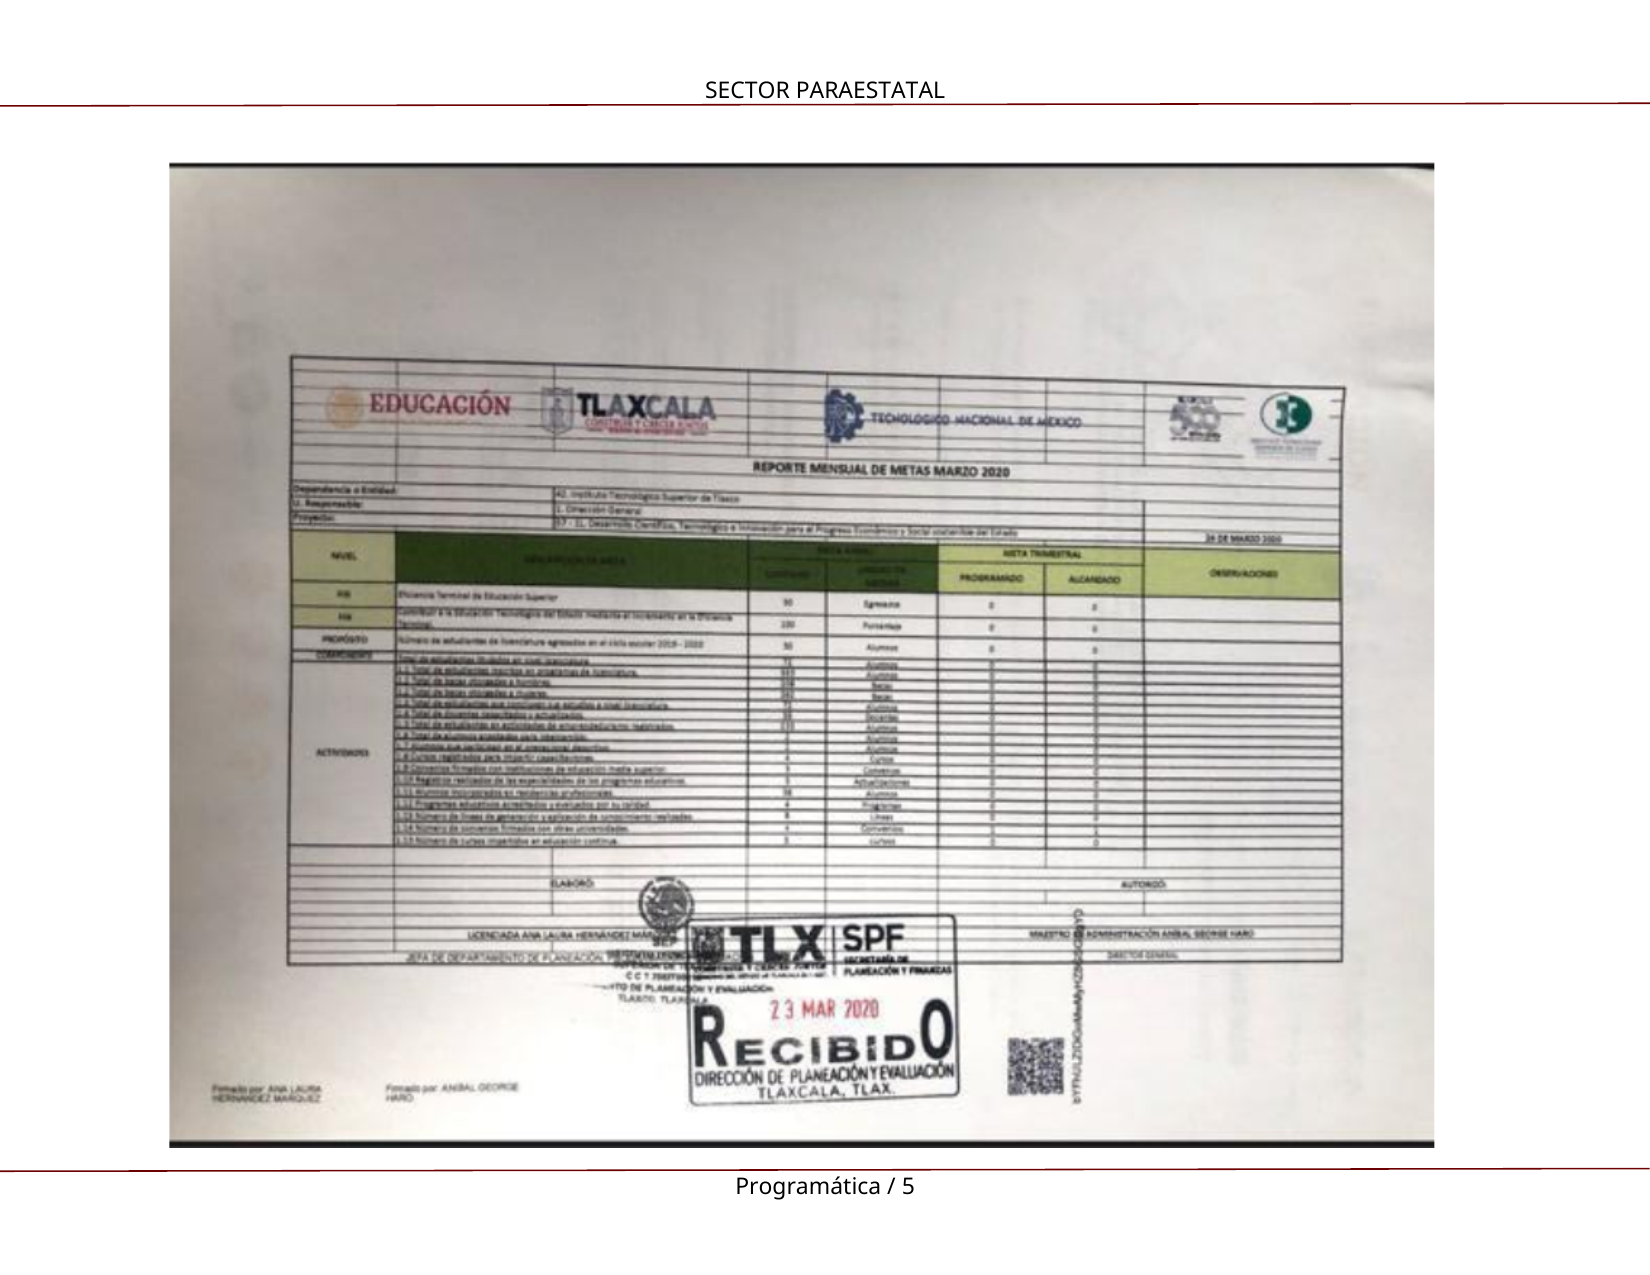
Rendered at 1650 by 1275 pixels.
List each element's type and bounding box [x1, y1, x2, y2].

picture [169, 164, 1435, 1148]
